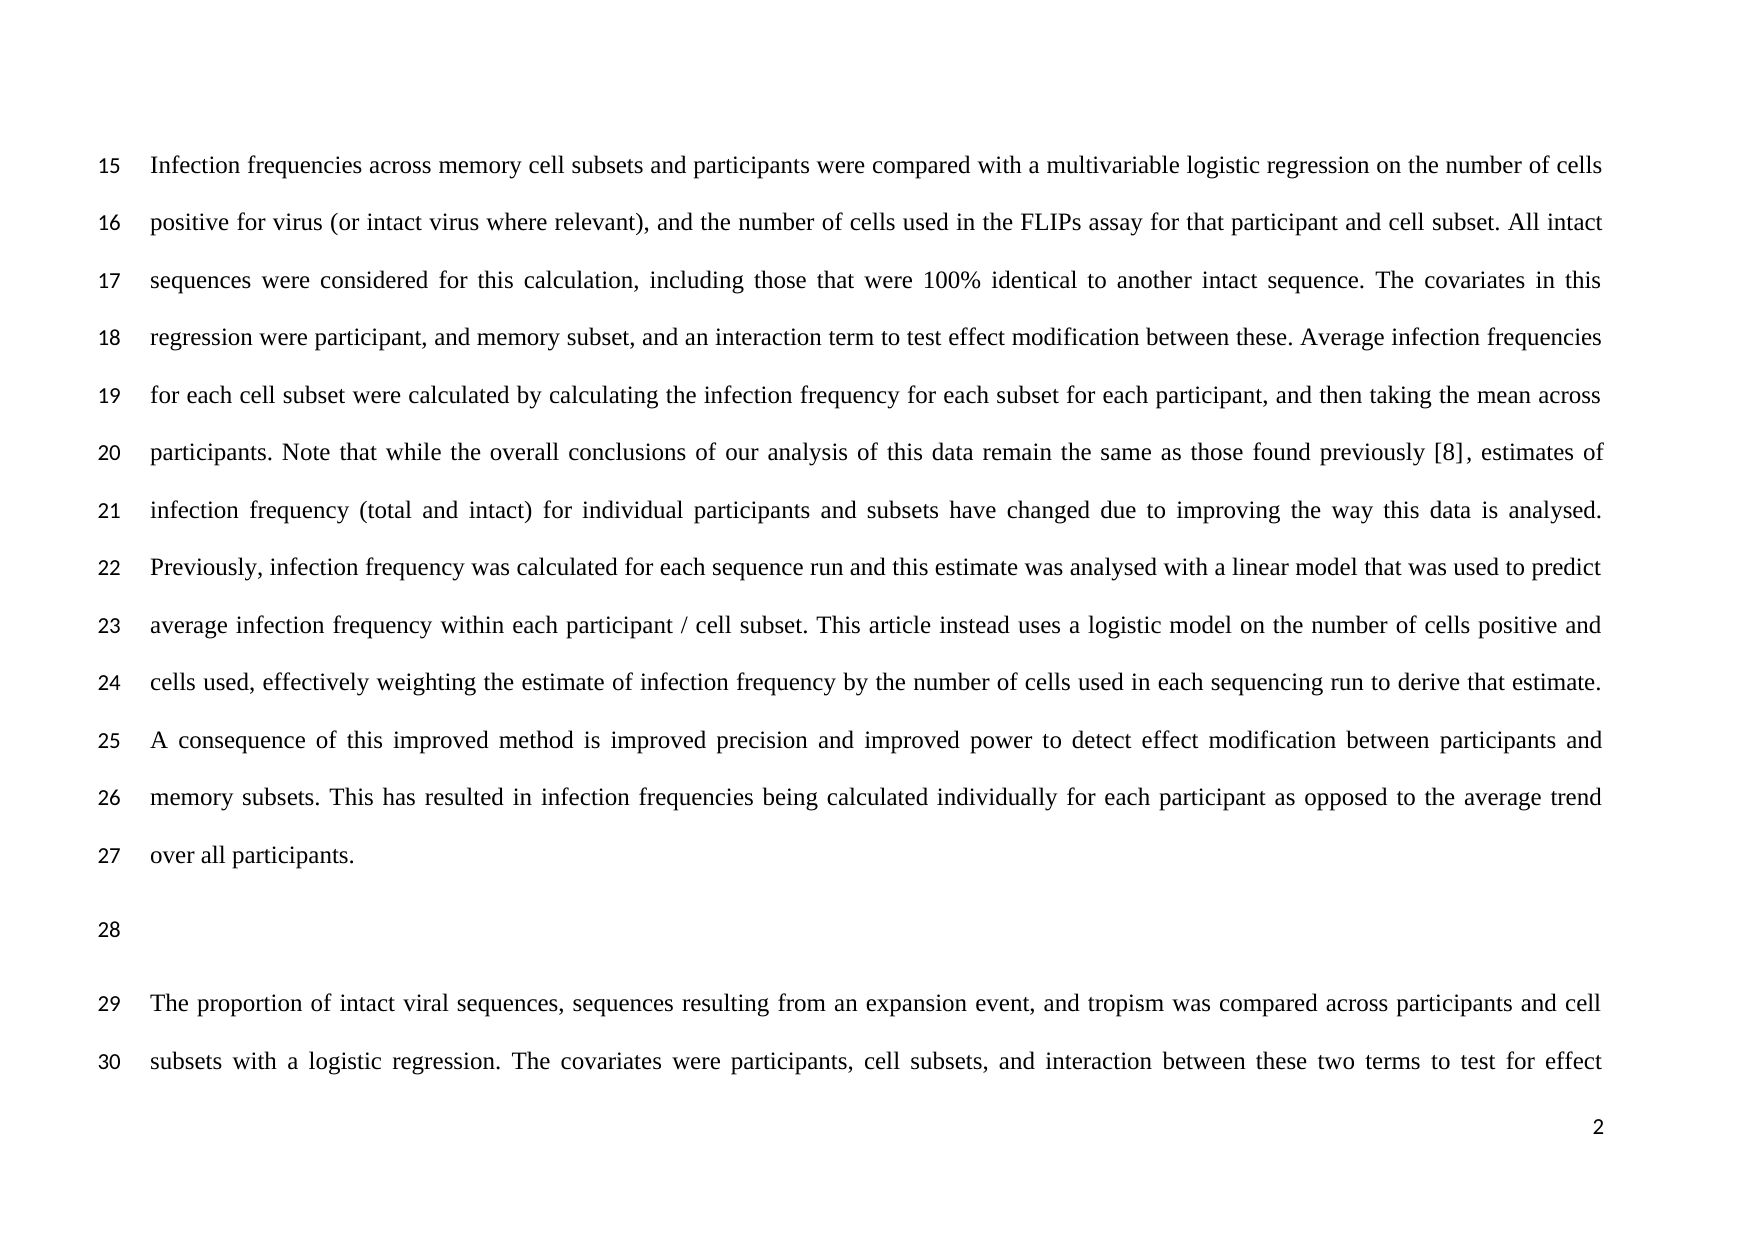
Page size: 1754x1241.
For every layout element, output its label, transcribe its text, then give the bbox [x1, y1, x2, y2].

text Infection frequencies across memory cell subsets and participants were compared with a multivariable logistic regression on the number of cells positive for virus (or intact virus where relevant), and the number of cells used in the FLIPs assay for that participant and cell subset. All intact sequences were considered for this calculation, including those that were 100% identical to another intact sequence. The covariates in this regression were participant, and memory subset, and an interaction term to test effect modification between these. Average infection frequencies for each cell subset were calculated by calculating the infection frequency for each subset for each participant, and then taking the mean across participants. Note that while the overall conclusions of our analysis of this data remain the same as those found previously [8], estimates of infection frequency (total and intact) for individual participants and subsets have changed due to improving the way this data is analysed. Previously, infection frequency was calculated for each sequence run and this estimate was analysed with a linear model that was used to predict average infection frequency within each participant / cell subset. This article instead uses a logistic model on the number of cells positive and cells used, effectively weighting the estimate of infection frequency by the number of cells used in each sequencing run to derive that estimate. A consequence of this improved method is improved precision and improved power to detect effect modification between participants and memory subsets. This has resulted in infection frequencies being calculated individually for each participant as opposed to the average trend over all participants. [150, 150, 1604, 869]
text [150, 988, 1604, 1074]
